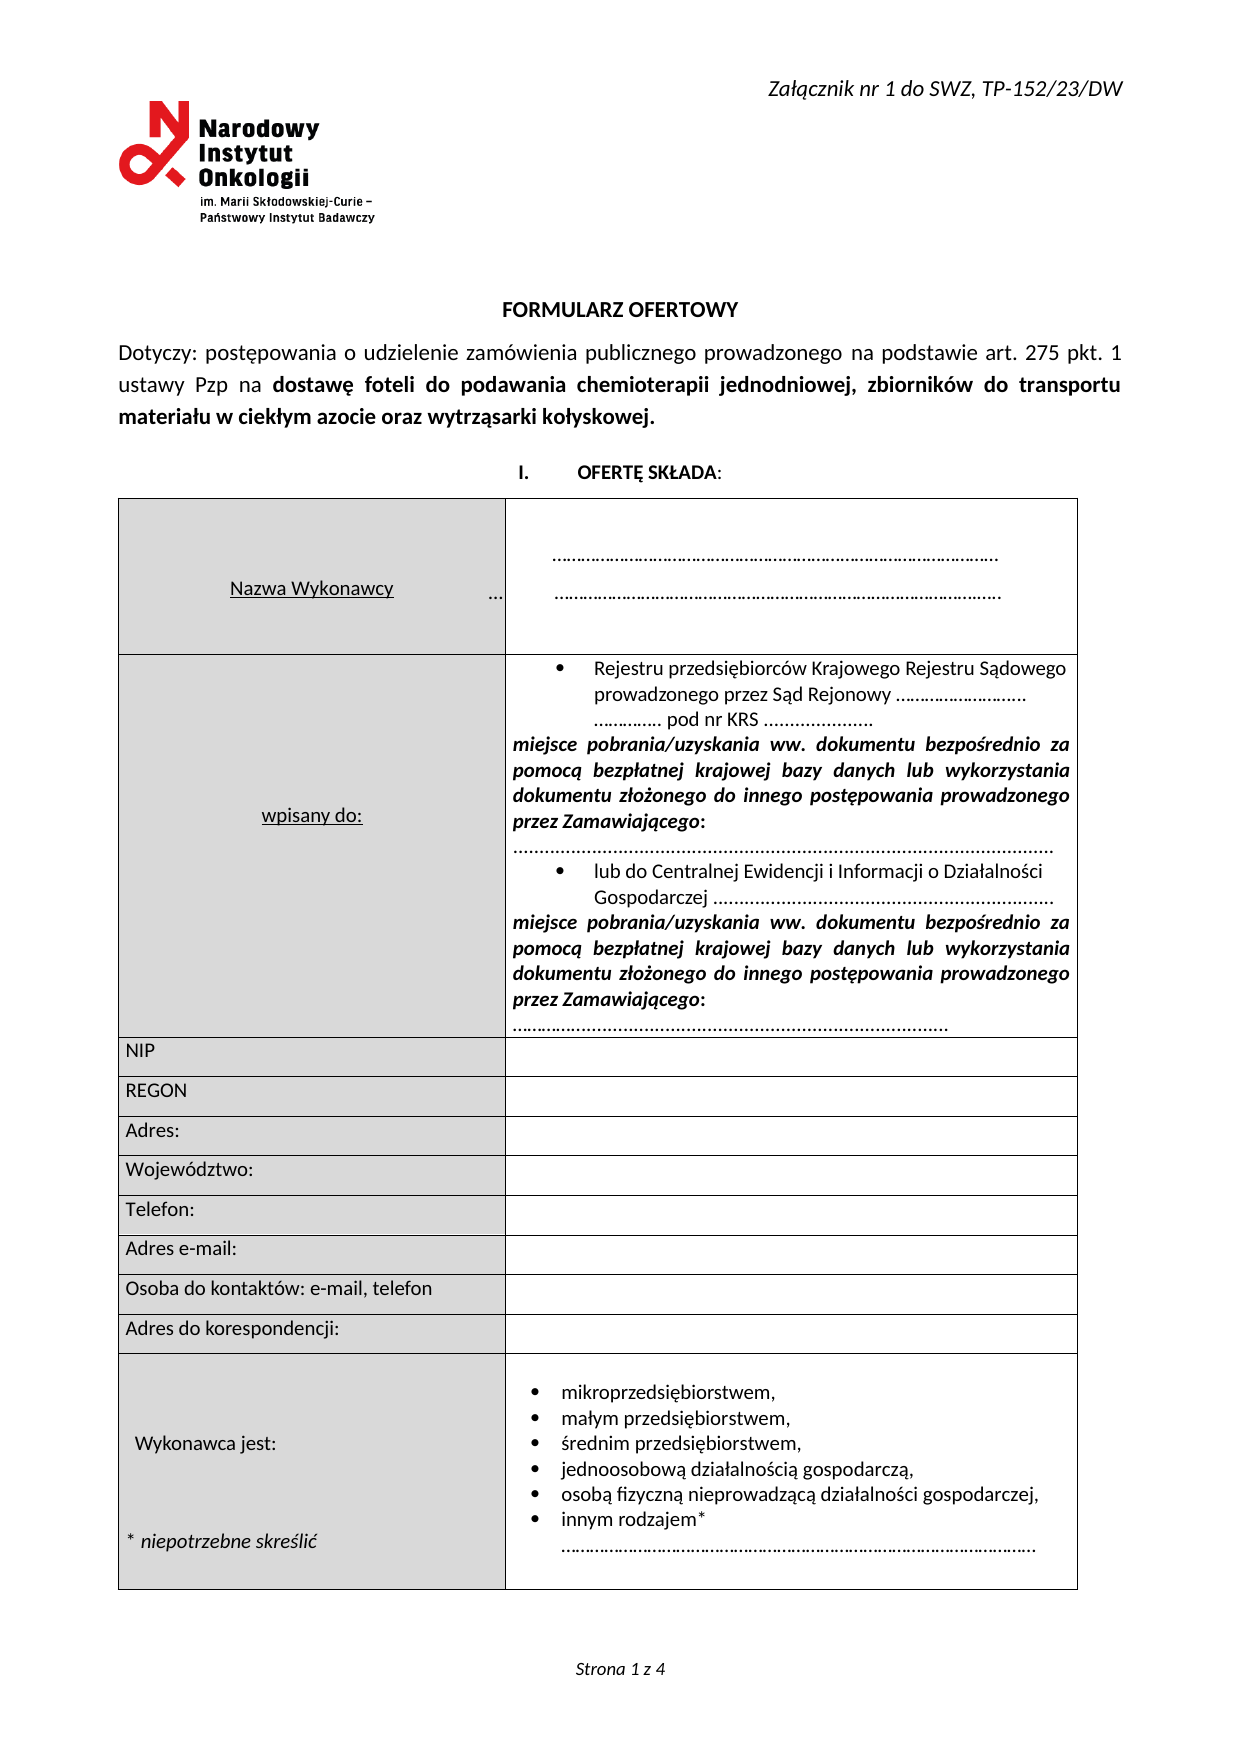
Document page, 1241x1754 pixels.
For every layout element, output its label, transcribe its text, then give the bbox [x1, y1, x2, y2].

table_cell [506, 1236, 1077, 1274]
table_cell mikroprzedsiębiorstwem, małym przedsiębiorstwem, średnim przedsiębiorstwem, jednoosobową działalnością gospodarczą, osobą fizyczną nieprowadzącą działalności gospodarczej, innym rodzajem* ……………………………………………………………………………………… [506, 1354, 1077, 1589]
table_cell Telefon: [119, 1196, 505, 1234]
text FORMULARZ OFERTOWY [118, 296, 1122, 324]
table_cell Adres do korespondencji: [119, 1315, 505, 1353]
table_cell [506, 1156, 1077, 1195]
table_cell [506, 1038, 1077, 1076]
table_cell REGON [119, 1077, 505, 1116]
table_cell Adres e-mail: [119, 1236, 505, 1274]
picture [105, 84, 384, 236]
text Dotyczy: postępowania o udzielenie zamówienia publicznego prowadzonego na podstawie art. 275 pkt. 1 ustawy Pzp na dostawę foteli do podawania chemioterapii jednodniowej, zbiorników do transportu materiału w ciekłym azocie oraz wytrząsarki kołyskowej. [118, 338, 1122, 430]
table_cell Adres: [119, 1117, 505, 1155]
table_header Nazwa Wykonawcy [119, 499, 505, 654]
table_cell [506, 1196, 1077, 1234]
table_cell Rejestru przedsiębiorców Krajowego Rejestru Sądowego prowadzonego przez Sąd Rejonowy ……………………...………….. pod nr KRS ..................... miejsce pobrania/uzyskania ww. dokumentu bezpośrednio za pomocą bezpłatnej krajowej bazy danych lub wykorzystania dokumentu złożonego do innego postępowania prowadzonego przez Zamawiającego: ....................................................................................................... lub do Centralnej Ewidencji i Informacji o Działalności Gospodarczej ................................................................. miejsce pobrania/uzyskania ww. dokumentu bezpośrednio za pomocą bezpłatnej krajowej bazy danych lub wykorzystania dokumentu złożonego do innego postępowania prowadzonego przez Zamawiającego: …………........................................................................ [506, 655, 1077, 1037]
table_cell wpisany do: [119, 655, 505, 1037]
table_cell [506, 1117, 1077, 1155]
table_cell Osoba do kontaktów: e-mail, telefon [119, 1275, 505, 1314]
table_cell Wykonawca jest: * niepotrzebne skreślić [119, 1354, 505, 1589]
table_cell Województwo: [119, 1156, 505, 1195]
table_cell NIP [119, 1038, 505, 1076]
table_header ………………………………………………………………………………… … …………………………………………………………………………….….. [506, 499, 1077, 654]
table_cell [506, 1077, 1077, 1116]
table_cell [506, 1275, 1077, 1314]
table_cell [506, 1315, 1077, 1353]
list Ofertę SKŁADA: [118, 459, 1122, 485]
